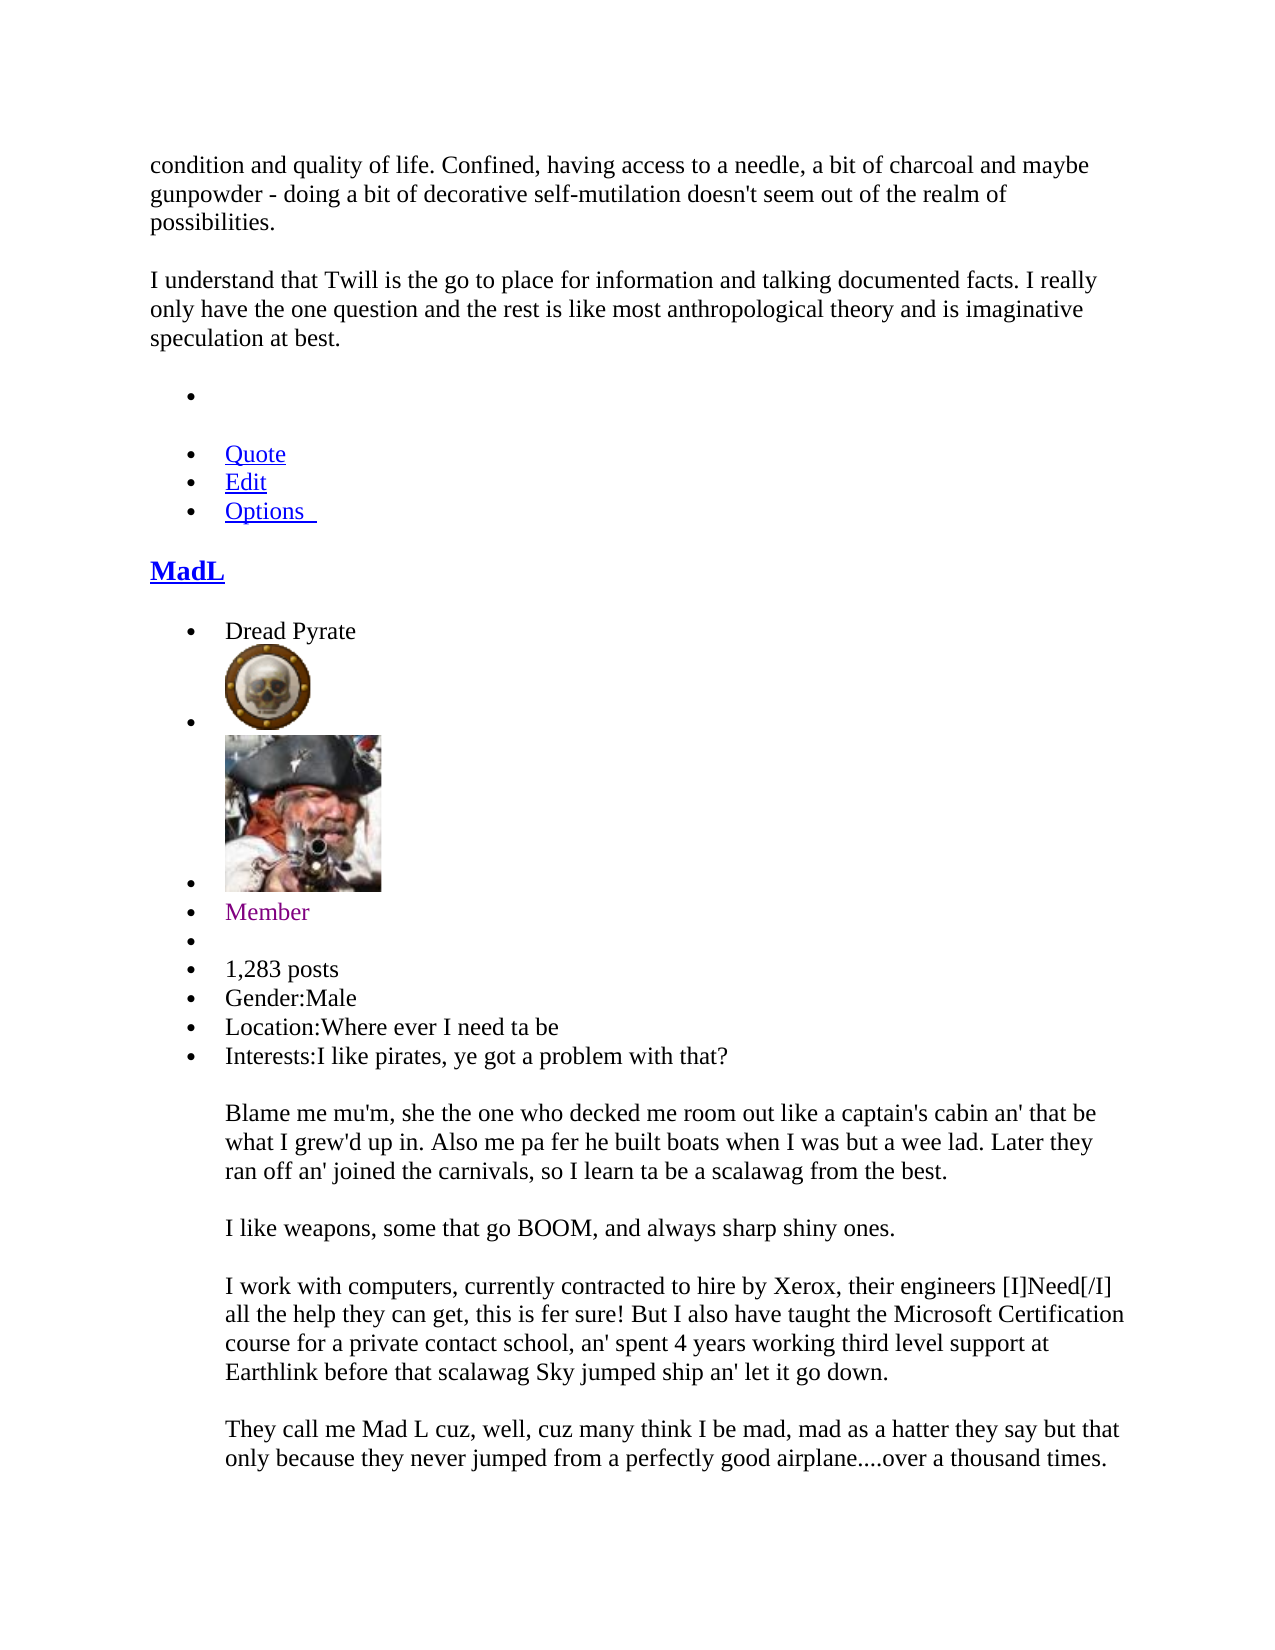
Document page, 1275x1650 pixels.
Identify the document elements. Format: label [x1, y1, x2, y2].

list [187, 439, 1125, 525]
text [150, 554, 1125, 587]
picture [225, 735, 382, 892]
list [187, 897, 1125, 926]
picture [225, 644, 311, 730]
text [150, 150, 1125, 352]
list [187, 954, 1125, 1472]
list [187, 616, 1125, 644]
